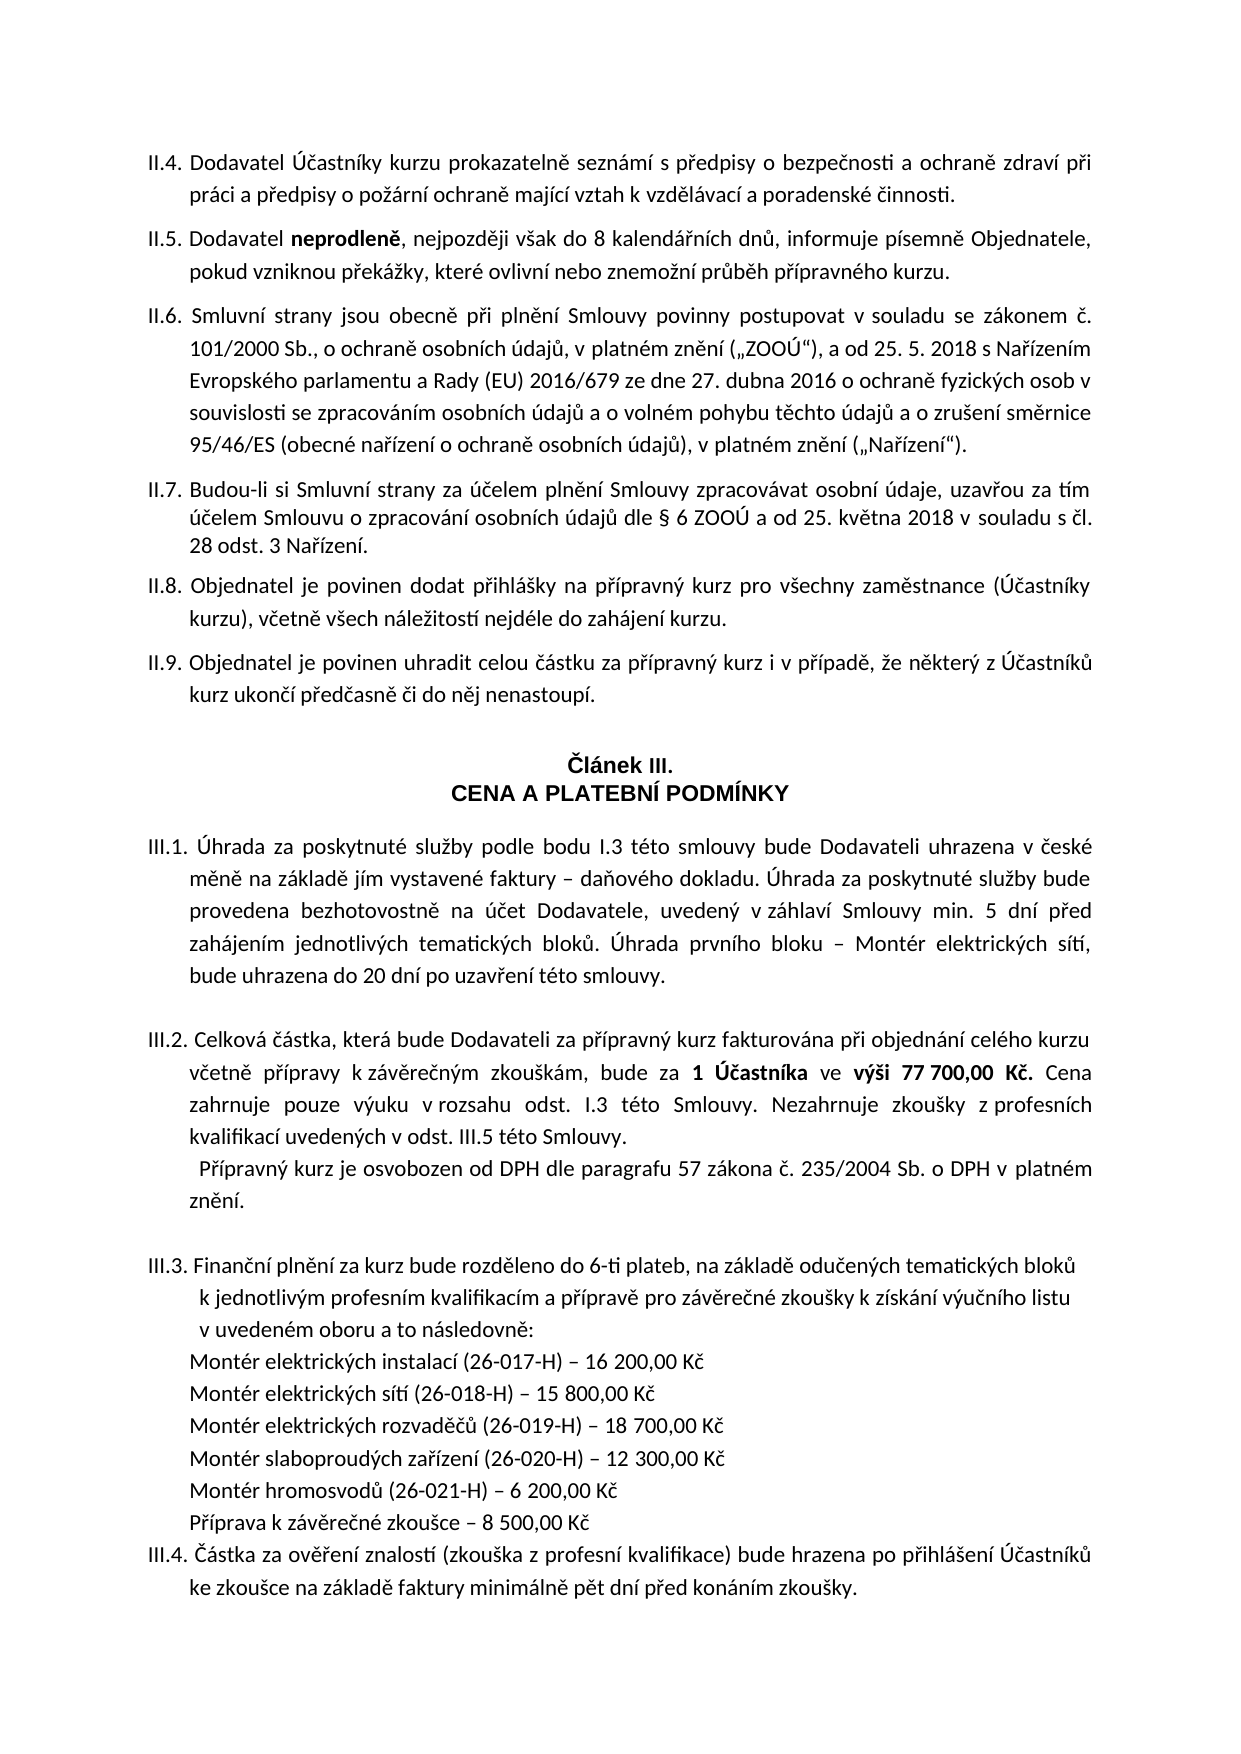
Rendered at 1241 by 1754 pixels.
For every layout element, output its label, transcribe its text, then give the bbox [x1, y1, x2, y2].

list Přípravný kurz je osvobozen od DPH dle paragrafu 57 zákona č. 235/2004 Sb. o DPH v platném znění. [148, 1154, 1092, 1214]
list III.4. Částka za ověření znalostí (zkouška z profesní kvalifikace) bude hrazena po přihlášení Účastníků ke zkoušce na základě faktury minimálně pět dní před konáním zkoušky. [148, 1540, 1092, 1601]
list Montér slaboproudých zařízení (26-020-H) – 12 300,00 Kč [189, 1444, 1092, 1472]
list Příprava k závěrečné zkoušce – 8 500,00 Kč [189, 1508, 1092, 1536]
list II.8. Objednatel je povinen dodat přihlášky na přípravný kurz pro všechny zaměstnance (Účastníky kurzu), včetně všech náležitostí nejdéle do zahájení kurzu. [148, 571, 1092, 632]
list II.5. Dodavatel neprodleně, nejpozději však do 8 kalendářních dnů, informuje písemně Objednatele, pokud vzniknou překážky, které ovlivní nebo znemožní průběh přípravného kurzu. [148, 224, 1092, 285]
list II.7. Budou-li si Smluvní strany za účelem plnění Smlouvy zpracovávat osobní údaje, uzavřou za tím účelem Smlouvu o zpracování osobních údajů dle § 6 ZOOÚ a od 25. května 2018 v souladu s čl. 28 odst. 3 Nařízení. [148, 475, 1092, 559]
text Článek III. [148, 752, 1092, 779]
list II.4. Dodavatel Účastníky kurzu prokazatelně seznámí s předpisy o bezpečnosti a ochraně zdraví při práci a předpisy o požární ochraně mající vztah k vzdělávací a poradenské činnosti. [148, 148, 1092, 208]
list Montér hromosvodů (26-021-H) – 6 200,00 Kč [189, 1476, 1092, 1504]
list Montér elektrických rozvaděčů (26-019-H) – 18 700,00 Kč [189, 1412, 1092, 1440]
list III.2. Celková částka, která bude Dodavateli za přípravný kurz fakturována při objednání celého kurzu včetně přípravy k závěrečným zkouškám, bude za 1 Účastníka ve výši 77 700,00 Kč. Cena zahrnuje pouze výuku v rozsahu odst. I.3 této Smlouvy. Nezahrnuje zkoušky z profesních kvalifikací uvedených v odst. III.5 této Smlouvy. [148, 1025, 1092, 1150]
list II.6. Smluvní strany jsou obecně při plnění Smlouvy povinny postupovat v souladu se zákonem č. 101/2000 Sb., o ochraně osobních údajů, v platném znění („ZOOÚ“), a od 25. 5. 2018 s Nařízením Evropského parlamentu a Rady (EU) 2016/679 ze dne 27. dubna 2016 o ochraně fyzických osob v souvislosti se zpracováním osobních údajů a o volném pohybu těchto údajů a o zrušení směrnice 95/46/ES (obecné nařízení o ochraně osobních údajů), v platném znění („Nařízení“). [148, 301, 1092, 458]
list v uvedeném oboru a to následovně: [148, 1315, 1092, 1343]
list k jednotlivým profesním kvalifikacím a přípravě pro závěrečné zkoušky k získání výučního listu [148, 1283, 1092, 1311]
list Montér elektrických sítí (26-018-H) – 15 800,00 Kč [189, 1379, 1092, 1407]
list II.9. Objednatel je povinen uhradit celou částku za přípravný kurz i v případě, že některý z Účastníků kurz ukončí předčasně či do něj nenastoupí. [148, 648, 1092, 708]
list III.1. Úhrada za poskytnuté služby podle bodu I.3 této smlouvy bude Dodavateli uhrazena v české měně na základě jím vystavené faktury – daňového dokladu. Úhrada za poskytnuté služby bude provedena bezhotovostně na účet Dodavatele, uvedený v záhlaví Smlouvy min. 5 dní před zahájením jednotlivých tematických bloků. Úhrada prvního bloku – Montér elektrických sítí, bude uhrazena do 20 dní po uzavření této smlouvy. [148, 832, 1092, 989]
list III.3. Finanční plnění za kurz bude rozděleno do 6-ti plateb, na základě odučených tematických bloků [148, 1251, 1092, 1279]
list Montér elektrických instalací (26-017-H) – 16 200,00 Kč [189, 1347, 1092, 1375]
text CENA A PLATEBNÍ PODMÍNKY [148, 779, 1092, 806]
